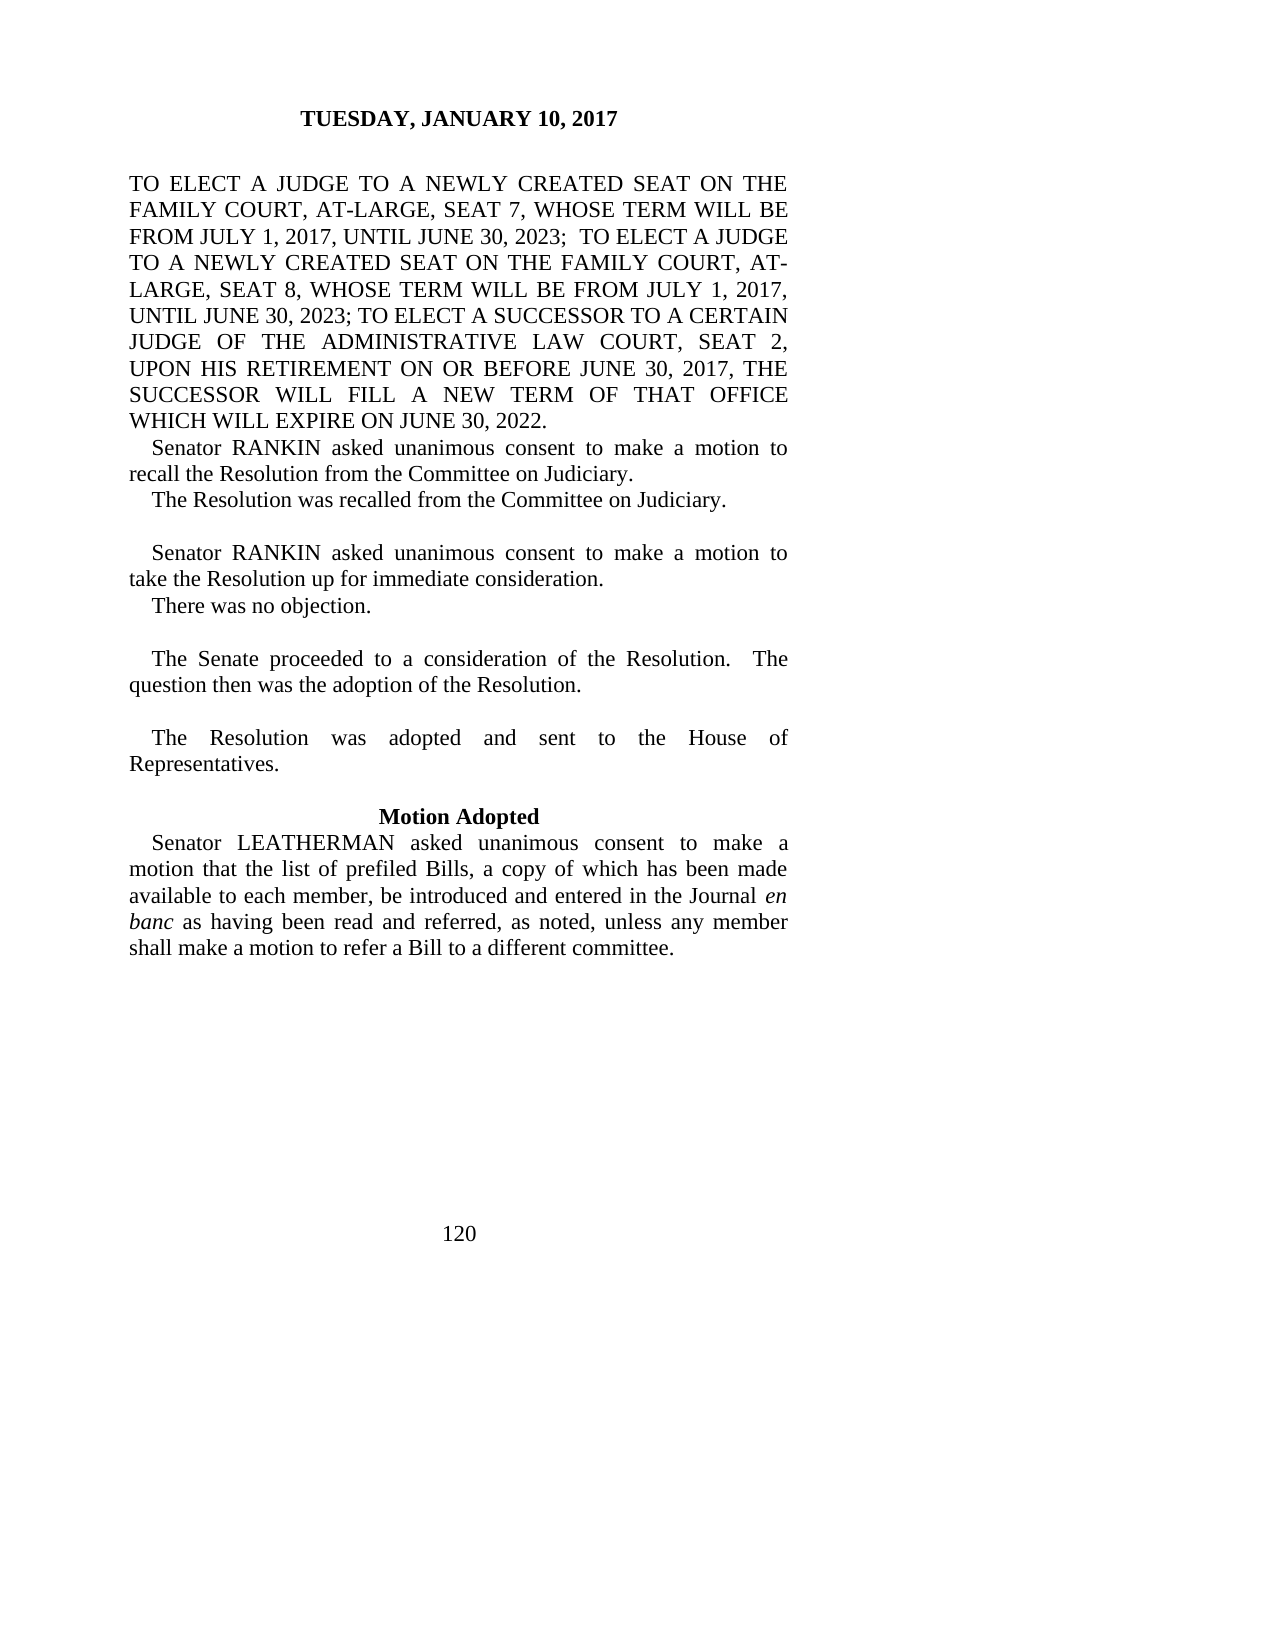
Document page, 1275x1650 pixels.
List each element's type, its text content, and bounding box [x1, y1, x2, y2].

text Senator RANKIN asked unanimous consent to make a motion to take the Resolution up for immediate consideration. [129, 539, 789, 592]
text There was no objection. [129, 592, 789, 618]
text Senator RANKIN asked unanimous consent to make a motion to recall the Resolution from the Committee on Judiciary. [129, 434, 789, 486]
text Senator LEATHERMAN asked unanimous consent to make a motion that the list of prefiled Bills, a copy of which has been made available to each member, be introduced and entered in the Journal en banc as having been read and referred, as noted, unless any member shall make a motion to refer a Bill to a different committee. [129, 829, 789, 961]
text The Resolution was recalled from the Committee on Judiciary. [129, 486, 789, 513]
text Motion Adopted [129, 803, 789, 829]
text The Senate proceeded to a consideration of the Resolution. The question then was the adoption of the Resolution. [129, 644, 789, 697]
text The Resolution was adopted and sent to the House of Representatives. [129, 724, 789, 776]
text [129, 170, 789, 434]
